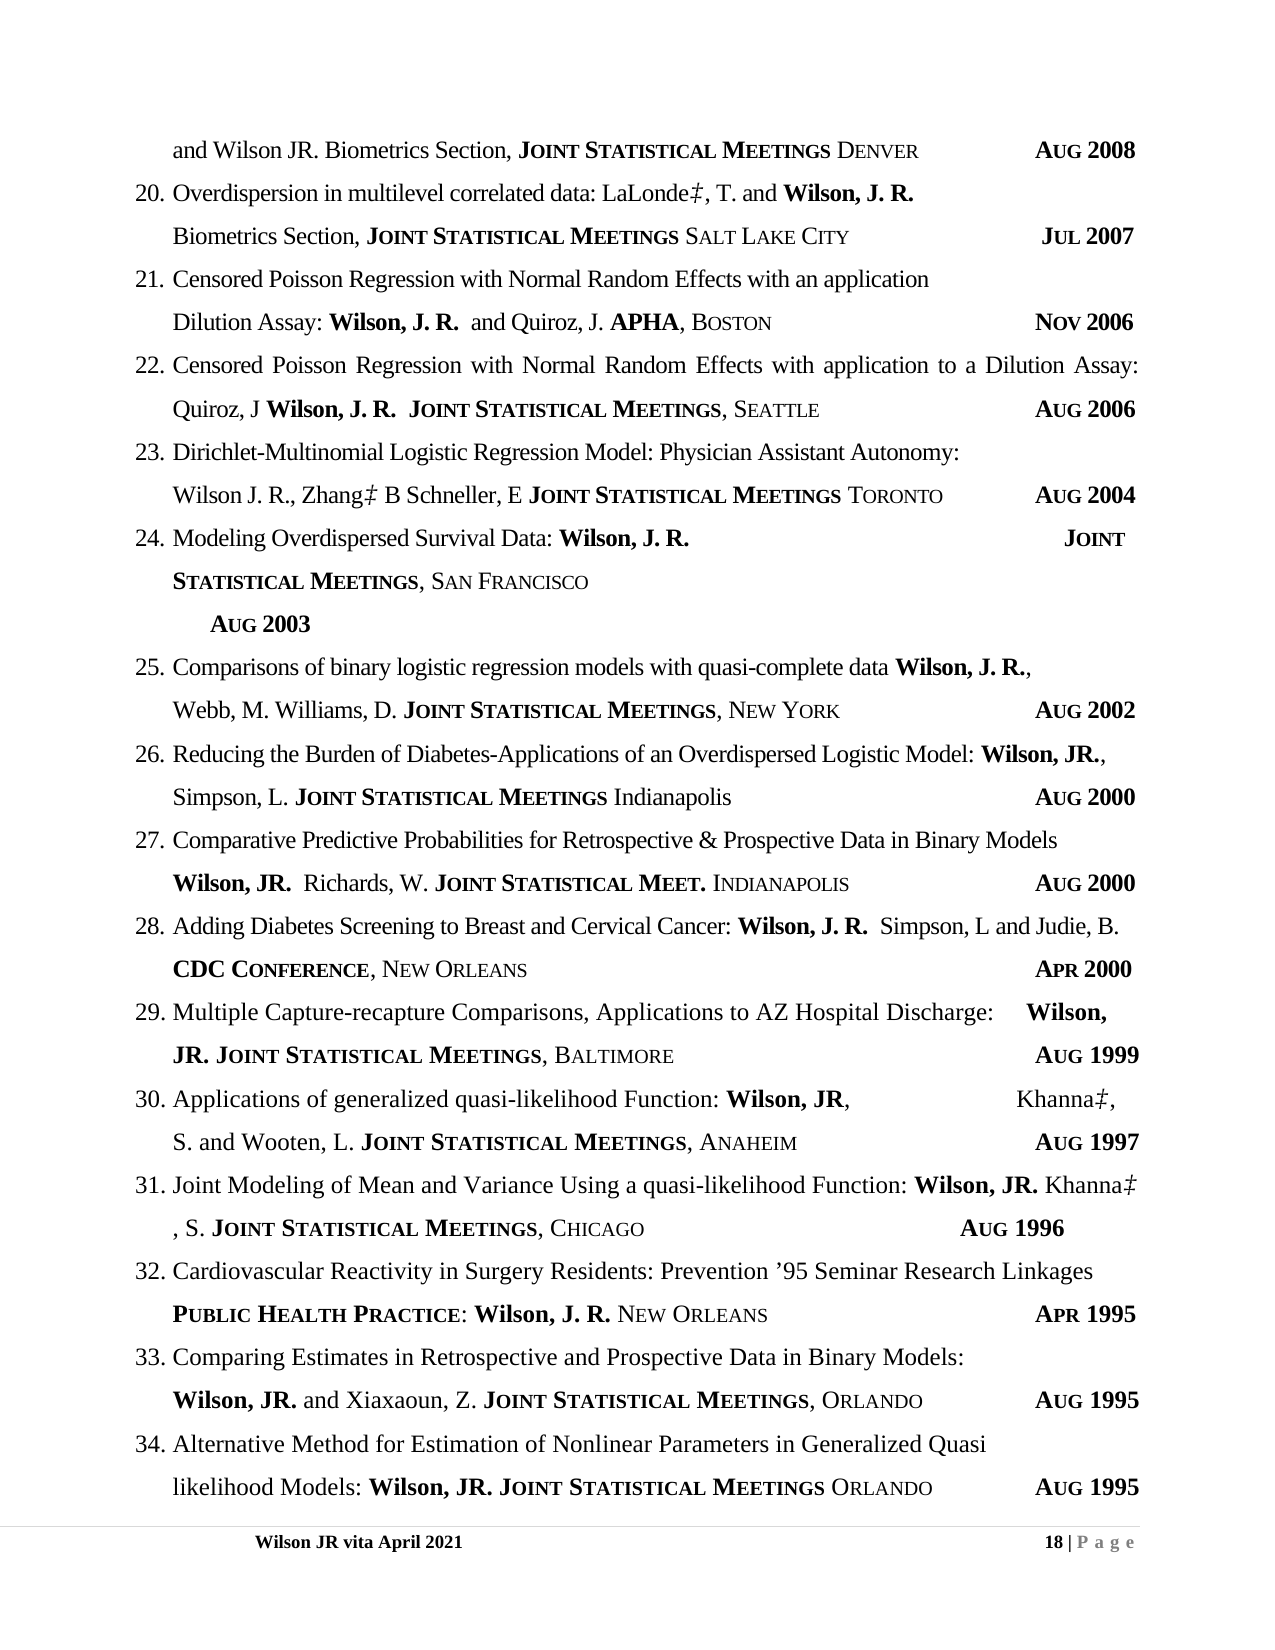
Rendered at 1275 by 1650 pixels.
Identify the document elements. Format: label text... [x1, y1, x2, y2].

list Multiple Capture-recapture Comparisons, Applications to AZ Hospital Discharge: Wilson, JR. Joint Statistical Meetings, Baltimore Aug 1999 [135, 997, 1140, 1069]
list Applications of generalized quasi-likelihood Function: Wilson, JR, Khanna, S. and Wooten, L. Joint Statistical Meetings, Anaheim Aug 1997 [135, 1084, 1140, 1156]
list Modeling Overdispersed Survival Data: Wilson, J. R. Joint Statistical Meetings, San Francisco Aug 2003 [135, 523, 1140, 638]
list Censored Poisson Regression with Normal Random Effects with application to a Dilution Assay: Quiroz, J Wilson, J. R. Joint Statistical Meetings, Seattle Aug 2006 [135, 351, 1140, 422]
text Biometrics Section, Joint Statistical Meetings Salt Lake City Jul 2007 [172, 221, 1140, 250]
list Alternative Method for Estimation of Nonlinear Parameters in Generalized Quasi likelihood Models: Wilson, JR. Joint Statistical Meetings Orlando Aug 1995 [135, 1429, 1140, 1501]
text and Wilson JR. Biometrics Section, Joint Statistical Meetings Denver Aug 2008 [172, 135, 1140, 164]
list Joint Modeling of Mean and Variance Using a quasi-likelihood Function: Wilson, JR. Khanna, S. Joint Statistical Meetings, Chicago Aug 1996 [135, 1170, 1140, 1242]
list Overdispersion in multilevel correlated data: LaLonde, T. and Wilson, J. R. [135, 178, 1140, 207]
list Cardiovascular Reactivity in Surgery Residents: Prevention ’95 Seminar Research Linkages Public Health Practice: Wilson, J. R. New Orleans Apr 1995 [135, 1256, 1140, 1328]
text Dilution Assay: Wilson, J. R. and Quiroz, J. APHA, Boston Nov 2006 [172, 307, 1140, 336]
list Censored Poisson Regression with Normal Random Effects with an application [135, 264, 1140, 293]
list Comparisons of binary logistic regression models with quasi-complete data Wilson, J. R., Webb, M. Williams, D. Joint Statistical Meetings, New York Aug 2002 [135, 652, 1140, 724]
list Adding Diabetes Screening to Breast and Cervical Cancer: Wilson, J. R. Simpson, L and Judie, B. CDC Conference, New Orleans Apr 2000 [135, 911, 1140, 983]
list Comparative Predictive Probabilities for Retrospective & Prospective Data in Binary Models Wilson, JR. Richards, W. Joint Statistical Meet. Indianapolis Aug 2000 [135, 825, 1140, 897]
list Reducing the Burden of Diabetes-Applications of an Overdispersed Logistic Model: Wilson, JR., Simpson, L. Joint Statistical Meetings Indianapolis Aug 2000 [135, 739, 1140, 811]
list Dirichlet-Multinomial Logistic Regression Model: Physician Assistant Autonomy: Wilson J. R., Zhang B Schneller, E Joint Statistical Meetings Toronto Aug 2004 [135, 437, 1140, 509]
list Comparing Estimates in Retrospective and Prospective Data in Binary Models: Wilson, JR. and Xiaxaoun, Z. Joint Statistical Meetings, Orlando Aug 1995 [135, 1342, 1140, 1414]
